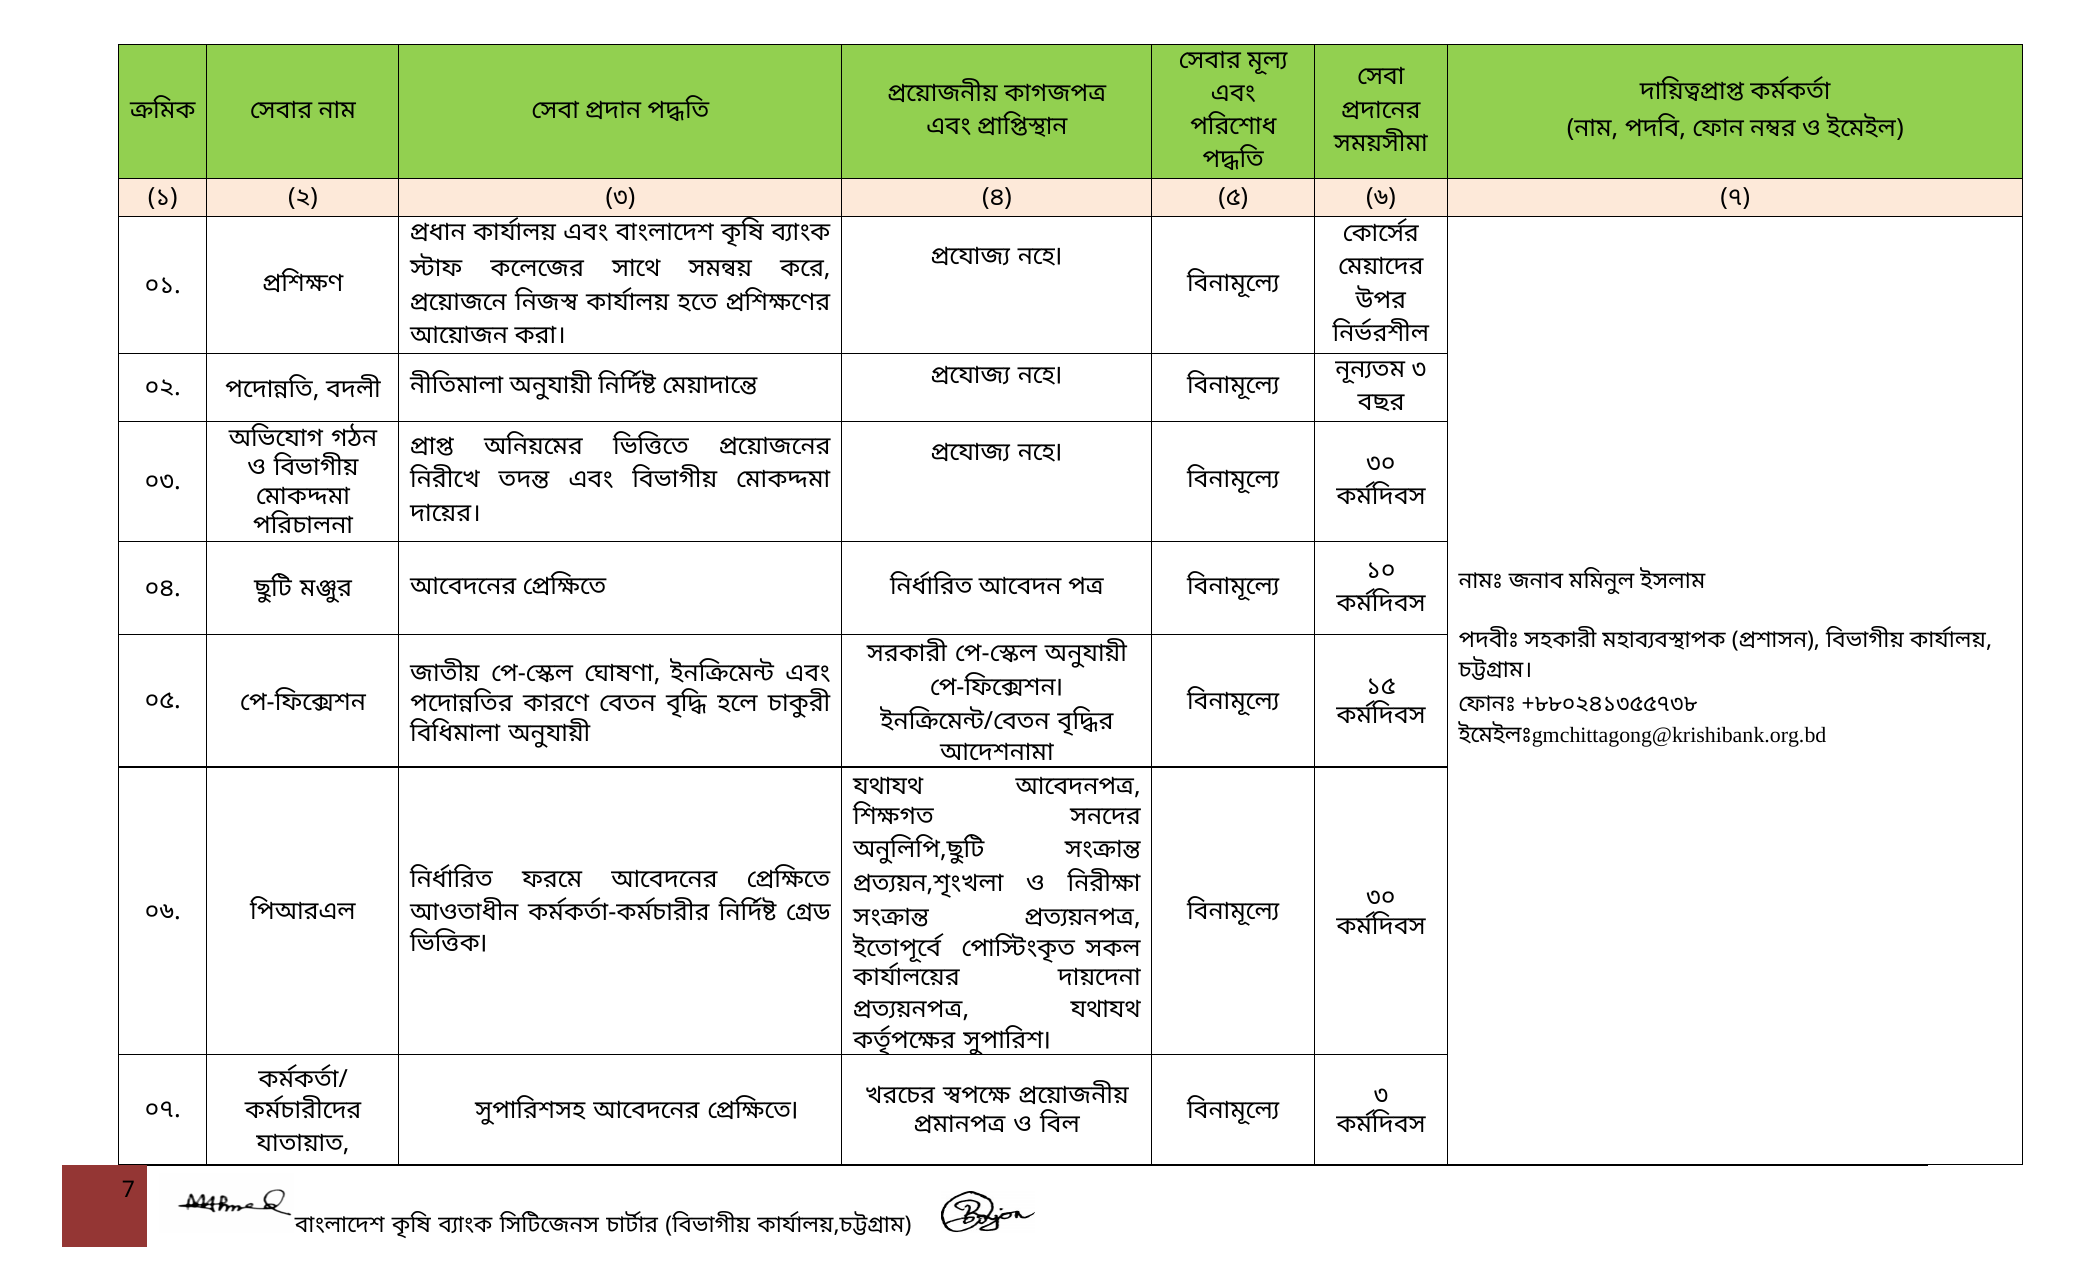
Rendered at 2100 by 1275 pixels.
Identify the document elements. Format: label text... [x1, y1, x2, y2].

table_cell বিনামূল্যে [1152, 542, 1314, 634]
table_cell ০১. [119, 217, 206, 353]
table_cell নির্ধারিত আবেদন পত্র [842, 542, 1151, 634]
table_cell ০৪. [119, 542, 206, 634]
table_header সেবা প্রদানের সময়সীমা [1315, 45, 1447, 178]
table_header ক্রমিক [119, 45, 206, 178]
table_cell প্রযোজ্য নহে। [842, 422, 1151, 541]
table_cell ০৫. [119, 635, 206, 766]
picture [941, 1191, 1035, 1233]
table_cell অভিযোগ গঠন ও বিভাগীয় মোকদ্দমা পরিচালনা [207, 422, 398, 541]
table_cell (৭) [1448, 179, 2022, 216]
table_cell ১৫ কর্মদিবস [1315, 635, 1447, 766]
table_header সেবা প্রদান পদ্ধতি [399, 45, 841, 178]
table_cell জাতীয় পে-স্কেল ঘোষণা, ইনক্রিমেন্ট এবং পদোন্নতির কারণে বেতন বৃদ্ধি হলে চাকুরী বিধিমালা অনুযায়ী [399, 635, 841, 766]
table_cell ০৬. [119, 768, 206, 1054]
table_cell ৩ কর্মদিবস [1315, 1055, 1447, 1164]
table_cell নামঃ জনাব মমিনুল ইসলাম পদবীঃ সহকারী মহাব্যবস্থাপক (প্রশাসন), বিভাগীয় কার্যালয়, চট্টগ্রাম। ফোনঃ +৮৮০২৪১৩৫৫৭৩৮ ইমেইলঃgmchittagong@krishibank.org.bd [1448, 217, 2022, 1164]
table_cell ১০ কর্মদিবস [1315, 542, 1447, 634]
table_cell বিনামূল্যে [1152, 1055, 1314, 1164]
table_header প্রয়োজনীয় কাগজপত্র এবং প্রাপ্তিস্থান [842, 45, 1151, 178]
table_cell কর্মকর্তা/কর্মচারীদের যাতায়াত, টিএ/ডিএ, লেইট সিটিং, ওভার টাইম, পত্রিকা বিল [207, 1055, 398, 1164]
table_cell প্রযোজ্য নহে। [842, 217, 1151, 353]
table_header সেবার মূল্য এবং পরিশোধ পদ্ধতি [1152, 45, 1314, 178]
table_cell সরকারী পে-স্কেল অনুযায়ী পে-ফিক্সেশন। ইনক্রিমেন্ট/বেতন বৃদ্ধির আদেশনামা [842, 635, 1151, 766]
table_cell নূন্যতম ৩ বছর [1315, 354, 1447, 421]
table_cell বিনামূল্যে [1152, 422, 1314, 541]
table_cell বিনামূল্যে [1152, 635, 1314, 766]
table_cell বিনামূল্যে [1152, 217, 1314, 353]
table_cell প্রাপ্ত অনিয়মের ভিত্তিতে প্রয়োজনের নিরীখে তদন্ত এবং বিভাগীয় মোকদ্দমা দায়ের। [399, 422, 841, 541]
table_cell নির্ধারিত ফরমে আবেদনের প্রেক্ষিতে আওতাধীন কর্মকর্তা-কর্মচারীর নির্দিষ্ট গ্রেড ভিত্তিক। [399, 768, 841, 1054]
table_cell পদোন্নতি, বদলী [207, 354, 398, 421]
table_cell প্রধান কার্যালয় এবং বাংলাদেশ কৃষি ব্যাংক স্টাফ কলেজের সাথে সমন্বয় করে, প্রয়োজনে নিজস্ব কার্যালয় হতে প্রশিক্ষণের আয়োজন করা। [399, 217, 841, 353]
picture [158, 1173, 295, 1233]
table_cell (৬) [1315, 179, 1447, 216]
table_cell ছুটি মঞ্জুর [207, 542, 398, 634]
table_cell (৫) [1152, 179, 1314, 216]
table_cell প্রযোজ্য নহে। [842, 354, 1151, 421]
table_cell (২) [207, 179, 398, 216]
table_header দায়িত্বপ্রাপ্ত কর্মকর্তা (নাম, পদবি, ফোন নম্বর ও ইমেইল) [1448, 45, 2022, 178]
table_cell যথাযথ আবেদনপত্র, শিক্ষগত সনদের অনুলিপি,ছুটি সংক্রান্ত প্রত্যয়ন,শৃংখলা ও নিরীক্ষা সংক্রান্ত প্রত্যয়নপত্র, ইতোপূর্বে পোস্টিংকৃত সকল কার্যালয়ের দায়দেনা প্রত্যয়নপত্র, যথাযথ কর্তৃপক্ষের সুপারিশ। [842, 768, 1151, 1054]
table_cell পিআরএল [207, 768, 398, 1054]
table_cell (৪) [842, 179, 1151, 216]
table_cell বিনামূল্যে [1152, 768, 1314, 1054]
table_cell বিনামূল্যে [1152, 354, 1314, 421]
table_cell প্রশিক্ষণ [207, 217, 398, 353]
table_cell ০২. [119, 354, 206, 421]
table_cell পে-ফিক্সেশন [207, 635, 398, 766]
table_cell ৩০ কর্মদিবস [1315, 422, 1447, 541]
table_cell (৩) [399, 179, 841, 216]
table_cell ৩০ কর্মদিবস [1315, 768, 1447, 1054]
table_header সেবার নাম [207, 45, 398, 178]
table_cell সুপারিশসহ আবেদনের প্রেক্ষিতে। [399, 1055, 841, 1164]
table_cell আবেদনের প্রেক্ষিতে [399, 542, 841, 634]
table_cell (১) [119, 179, 206, 216]
table_cell ০৩. [119, 422, 206, 541]
table_cell খরচের স্বপক্ষে প্রয়োজনীয় প্রমানপত্র ও বিল [842, 1055, 1151, 1164]
table_cell নীতিমালা অনুযায়ী নির্দিষ্ট মেয়াদান্তে [399, 354, 841, 421]
table_cell ০৭. [119, 1055, 206, 1164]
table_cell কোর্সের মেয়াদের উপর নির্ভরশীল [1315, 217, 1447, 353]
